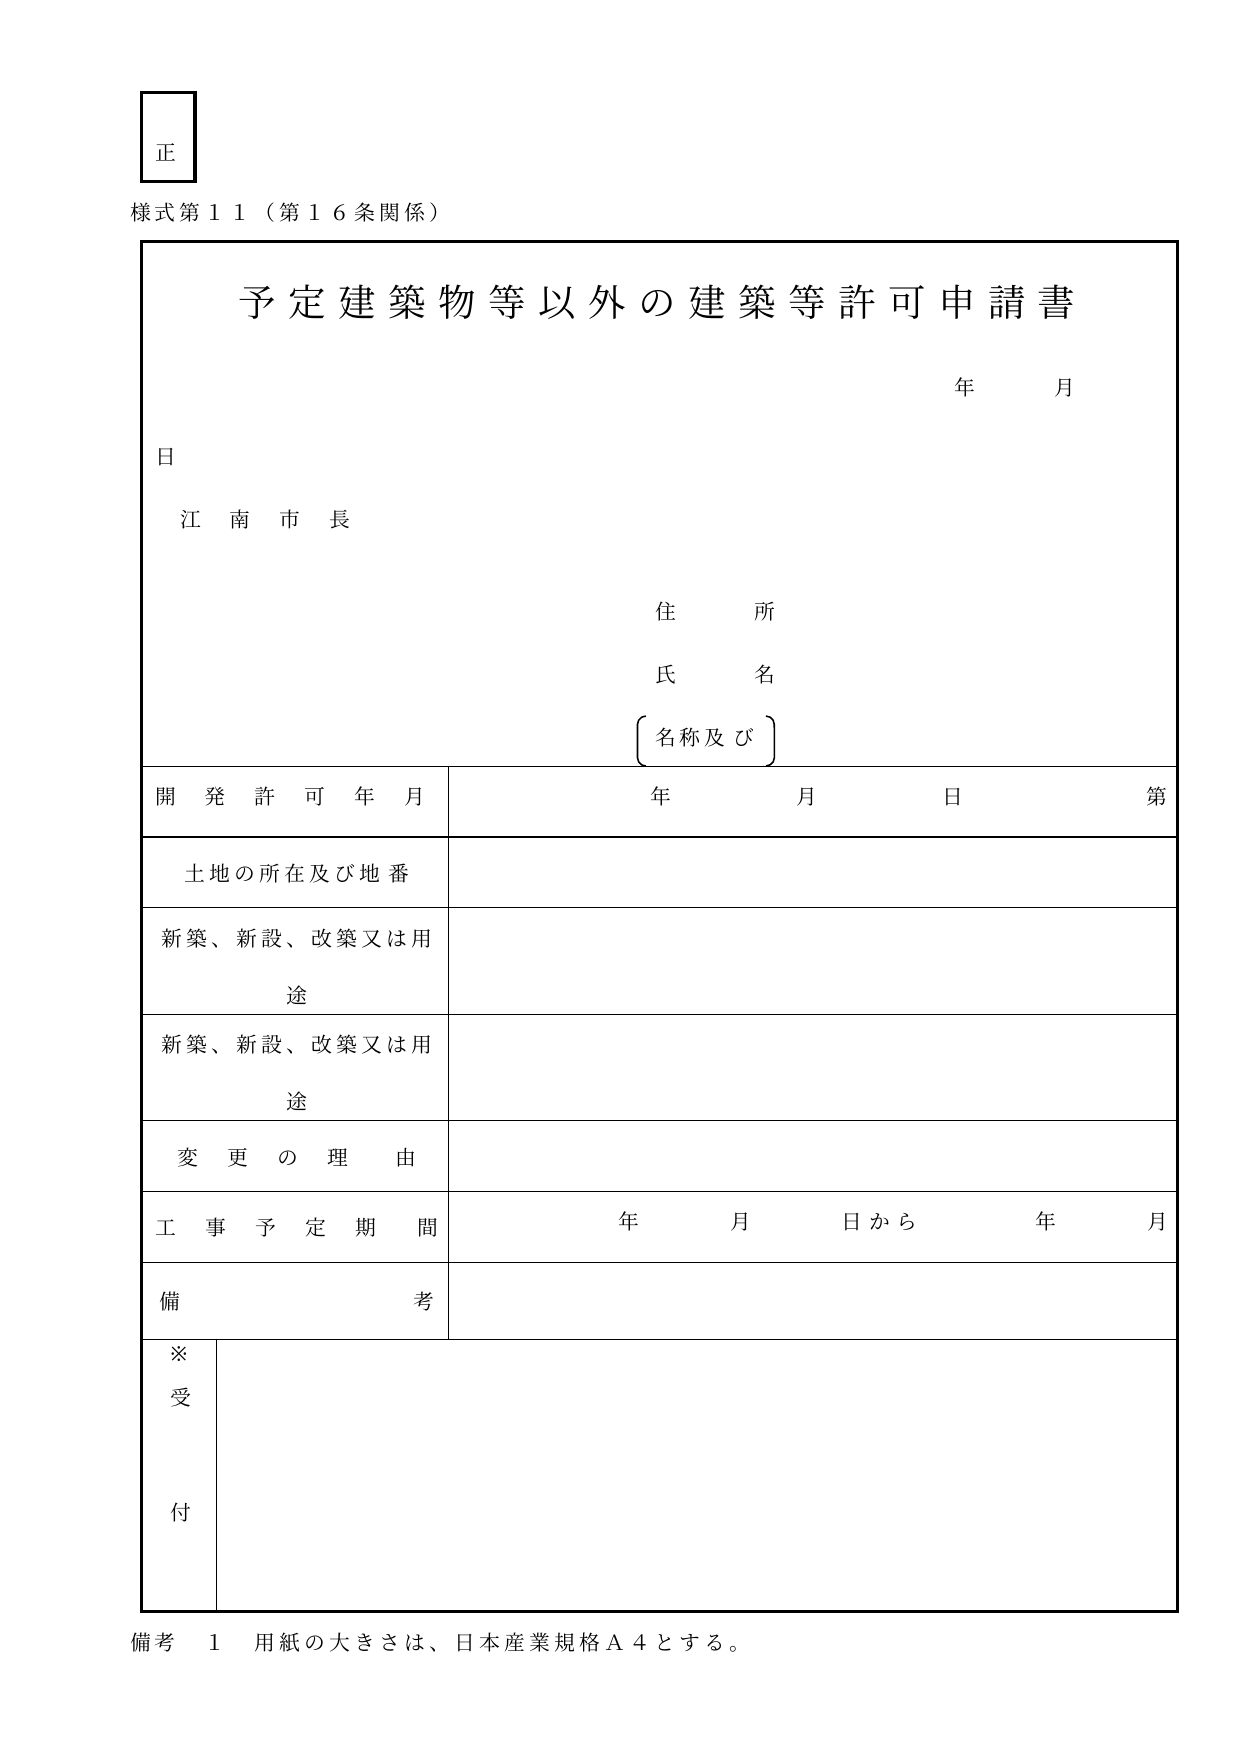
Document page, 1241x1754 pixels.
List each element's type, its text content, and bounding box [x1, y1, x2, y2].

table_cell 変更の理由 [143, 1121, 448, 1191]
table_cell 年 月 日 第 号 [449, 767, 1176, 836]
text 様式第１１（第１６条関係） [130, 183, 1155, 240]
table_header 予定建築物等以外の建築等許可申請書 年 月 日 江 南 市 長 住 所 氏 名 名称及び 代表者氏名 電話 局 番 新 築 次のとおり、新 設 を許可してください。 改 築 用途の変更 [143, 243, 1176, 766]
table_cell 土地の所在及び地番 [143, 838, 448, 907]
table_cell [449, 1121, 1176, 1191]
table_cell [449, 838, 1176, 907]
table_cell [449, 1015, 1176, 1120]
table_header 正 [143, 94, 193, 179]
table_cell [217, 1340, 1176, 1610]
table_cell ※ 受 付 欄 [143, 1340, 216, 1610]
table_cell 年 月 日から 年 月 日まで [449, 1192, 1176, 1262]
table_cell 開発許可年月日 及び許可番号 [143, 767, 448, 836]
text 備考 １ 用紙の大きさは、日本産業規格Ａ４とする。 [130, 1613, 1155, 1671]
table_cell 備考 [143, 1263, 448, 1338]
table_cell 新築、新設、改築又は用途 の変更後の建築物又は特定 工作物の用途 [143, 1015, 448, 1120]
table_cell 新築、新設、改築又は用途 の変更前の建築物又は特定 工作物の用途 [143, 908, 448, 1014]
table_cell [449, 1263, 1176, 1338]
table_cell [449, 908, 1176, 1014]
table_cell 工事予定期間 [143, 1192, 448, 1262]
